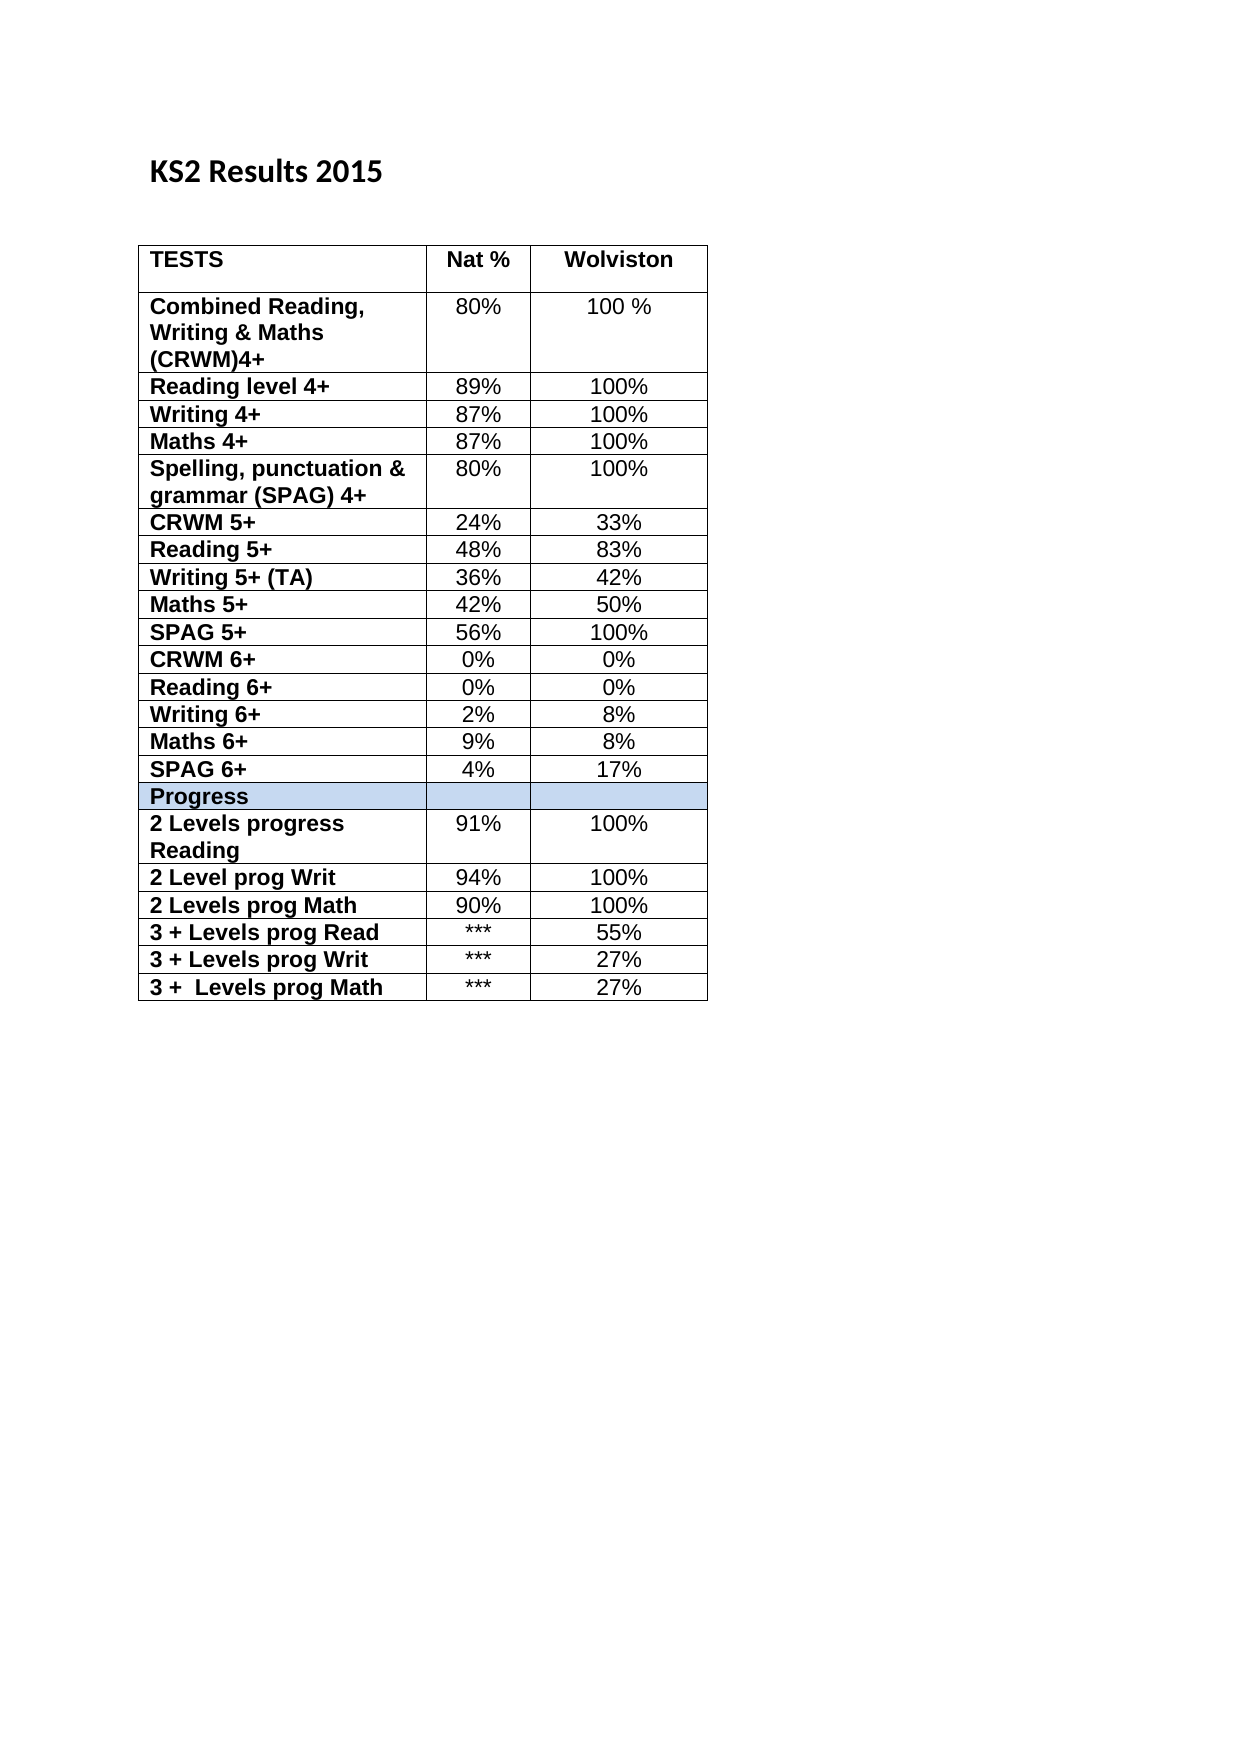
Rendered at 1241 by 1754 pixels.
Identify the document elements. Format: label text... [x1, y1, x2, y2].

table_cell 2 Levels prog Math [139, 892, 426, 918]
table_cell 42% [427, 591, 530, 618]
table_cell Reading 5+ [139, 536, 426, 563]
table_cell CRWM 5+ [139, 509, 426, 535]
table_cell 80% [427, 293, 530, 372]
table_cell 8% [531, 728, 707, 754]
table_cell 100% [531, 892, 707, 918]
table_cell SPAG 6+ [139, 756, 426, 782]
table_cell 33% [531, 509, 707, 535]
table_cell 2 Level prog Writ [139, 864, 426, 891]
table_cell 36% [427, 564, 530, 590]
table_cell 9% [427, 728, 530, 754]
table_cell 56% [427, 619, 530, 645]
table_cell 100% [531, 864, 707, 891]
table_cell 4% [427, 756, 530, 782]
table_cell 24% [427, 509, 530, 535]
table_cell *** [427, 946, 530, 973]
table_cell Writing 6+ [139, 701, 426, 727]
text KS2 Results 2015 [150, 150, 1090, 191]
table_cell Spelling, punctuation & grammar (SPAG) 4+ [139, 455, 426, 508]
table_cell Reading 6+ [139, 674, 426, 700]
table_cell Maths 4+ [139, 428, 426, 454]
table_cell 17% [531, 756, 707, 782]
table_cell 100% [531, 455, 707, 508]
table_cell 100% [531, 810, 707, 863]
table_header Nat % [427, 246, 530, 292]
table_cell 8% [531, 701, 707, 727]
table_cell 27% [531, 946, 707, 973]
table_cell 94% [427, 864, 530, 891]
table_cell 87% [427, 428, 530, 454]
table_cell 42% [531, 564, 707, 590]
table_cell CRWM 6+ [139, 646, 426, 672]
table_cell 2% [427, 701, 530, 727]
table_cell 3 + Levels prog Writ [139, 946, 426, 973]
table_cell 2 Levels progress Reading [139, 810, 426, 863]
table_cell 80% [427, 455, 530, 508]
table_cell *** [427, 974, 530, 1000]
table_cell 100% [531, 401, 707, 427]
table_cell 0% [427, 646, 530, 672]
table_cell 100% [531, 373, 707, 399]
table_cell 100% [531, 619, 707, 645]
table_cell 91% [427, 810, 530, 863]
table_cell 0% [531, 674, 707, 700]
table_cell 27% [531, 974, 707, 1000]
table_cell 50% [531, 591, 707, 618]
table_cell 3 + Levels prog Read [139, 919, 426, 945]
table_cell [427, 783, 530, 809]
table_cell 87% [427, 401, 530, 427]
table_cell Maths 5+ [139, 591, 426, 618]
table_header Wolviston [531, 246, 707, 292]
table_cell Reading level 4+ [139, 373, 426, 399]
table_cell *** [427, 919, 530, 945]
table_cell Writing 4+ [139, 401, 426, 427]
table_cell 0% [427, 674, 530, 700]
table_cell 100 % [531, 293, 707, 372]
table_cell 83% [531, 536, 707, 563]
table_cell 0% [531, 646, 707, 672]
table_cell Maths 6+ [139, 728, 426, 754]
table_cell 48% [427, 536, 530, 563]
table_cell Writing 5+ (TA) [139, 564, 426, 590]
table_header TESTS [139, 246, 426, 292]
table_cell Progress [139, 783, 426, 809]
table_cell 55% [531, 919, 707, 945]
table_cell 3 + Levels prog Math [139, 974, 426, 1000]
table_cell SPAG 5+ [139, 619, 426, 645]
table_cell 100% [531, 428, 707, 454]
table_cell 90% [427, 892, 530, 918]
table_cell [531, 783, 707, 809]
table_cell 89% [427, 373, 530, 399]
table_cell Combined Reading, Writing & Maths (CRWM)4+ [139, 293, 426, 372]
